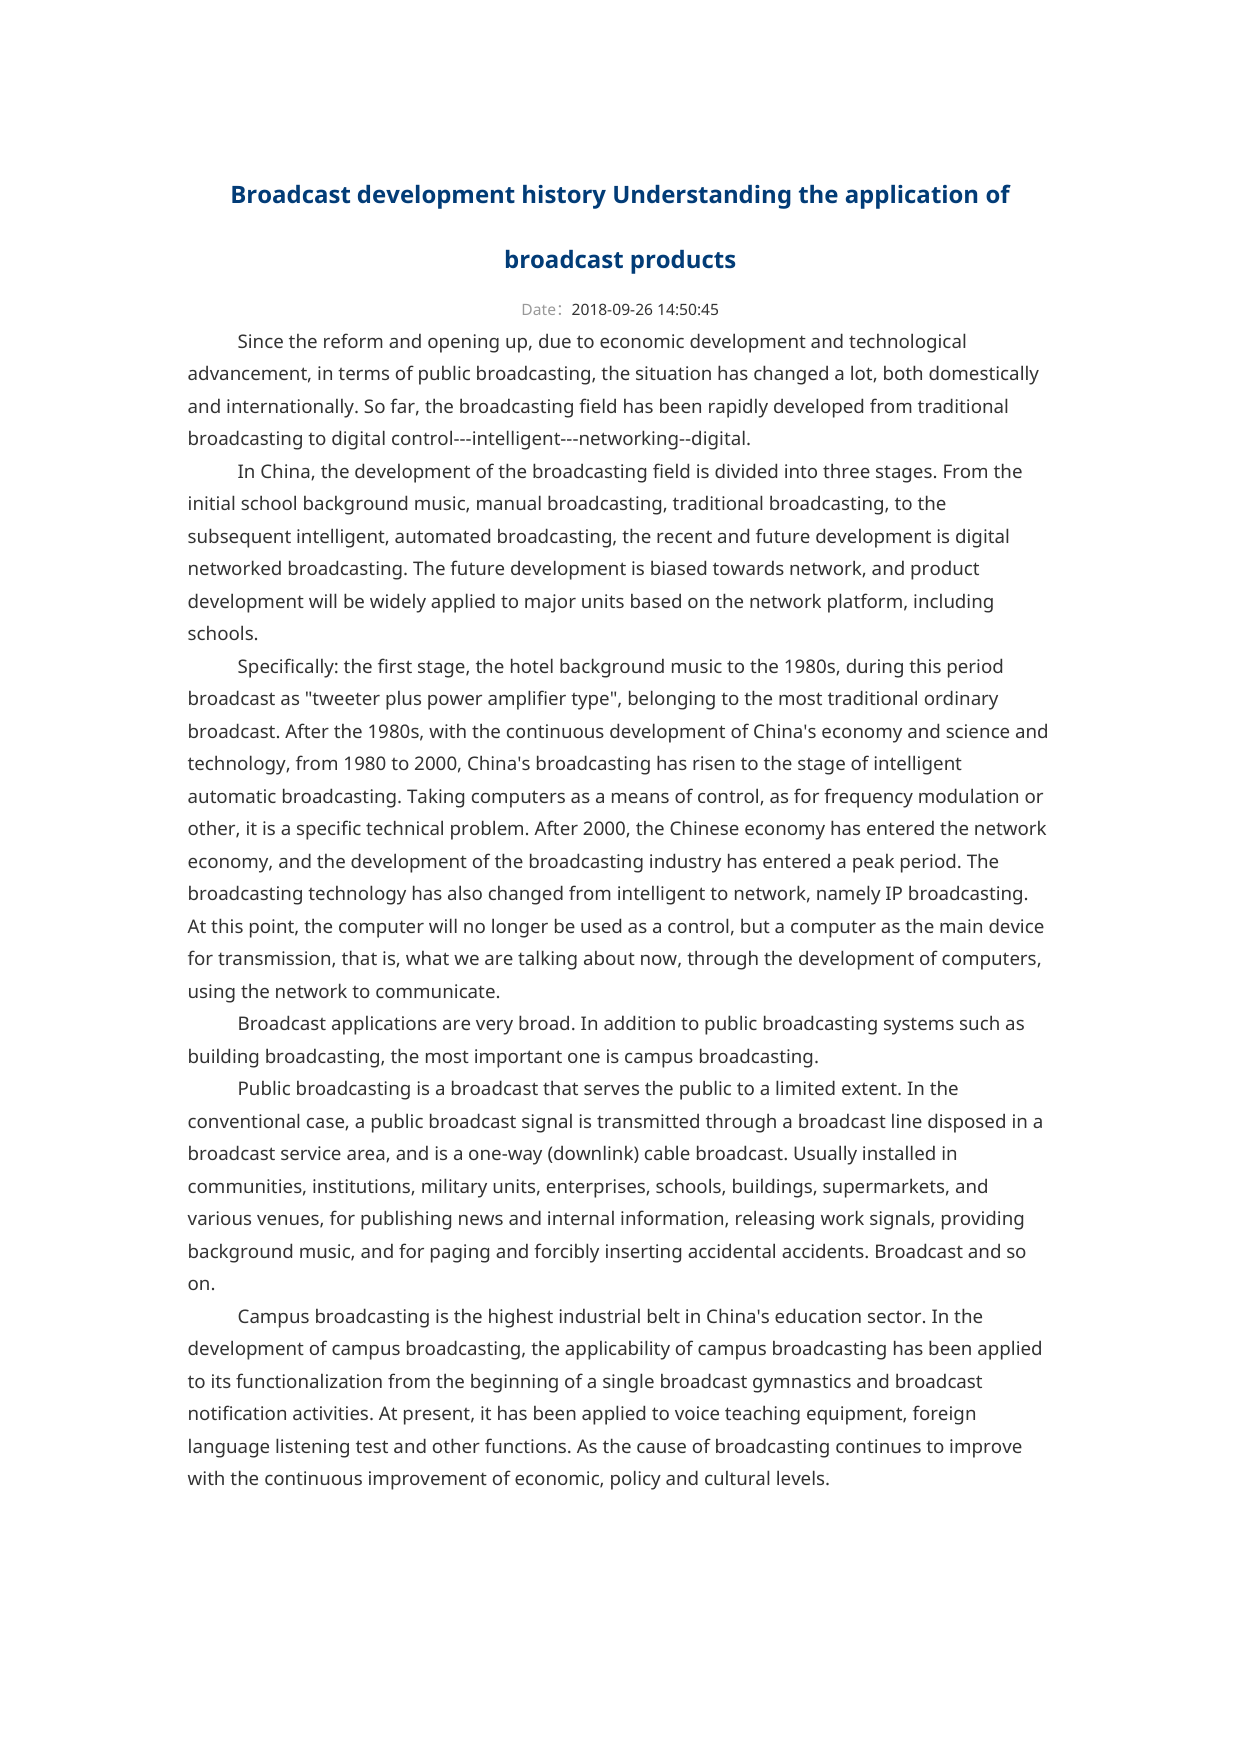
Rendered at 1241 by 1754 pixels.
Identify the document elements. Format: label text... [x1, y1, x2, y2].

text Broadcast applications are very broad. In addition to public broadcasting systems such as building broadcasting, the most important one is campus broadcasting. [187, 1007, 1053, 1072]
text Campus broadcasting is the highest industrial belt in China's education sector. In the development of campus broadcasting, the applicability of campus broadcasting has been applied to its functionalization from the beginning of a single broadcast gymnastics and broadcast notification activities. At present, it has been applied to voice teaching equipment, foreign language listening test and other functions. As the cause of broadcasting continues to improve with the continuous improvement of economic, policy and cultural levels. [187, 1299, 1053, 1494]
text In China, the development of the broadcasting field is divided into three stages. From the initial school background music, manual broadcasting, traditional broadcasting, to the subsequent intelligent, automated broadcasting, the recent and future development is digital networked broadcasting. The future development is biased towards network, and product development will be widely applied to major units based on the network platform, including schools. [187, 454, 1053, 649]
text Date：2018-09-26 14:50:45 [187, 292, 1053, 324]
text Public broadcasting is a broadcast that serves the public to a limited extent. In the conventional case, a public broadcast signal is transmitted through a broadcast line disposed in a broadcast service area, and is a one-way (downlink) cable broadcast. Usually installed in communities, institutions, military units, enterprises, schools, buildings, supermarkets, and various venues, for publishing news and internal information, releasing work signals, providing background music, and for paging and forcibly inserting accidental accidents. Broadcast and so on. [187, 1072, 1053, 1299]
text Specifically: the first stage, the hotel background music to the 1980s, during this period broadcast as "tweeter plus power amplifier type", belonging to the most traditional ordinary broadcast. After the 1980s, with the continuous development of China's economy and science and technology, from 1980 to 2000, China's broadcasting has risen to the stage of intelligent automatic broadcasting. Taking computers as a means of control, as for frequency modulation or other, it is a specific technical problem. After 2000, the Chinese economy has entered the network economy, and the development of the broadcasting industry has entered a peak period. The broadcasting technology has also changed from intelligent to network, namely IP broadcasting. At this point, the computer will no longer be used as a control, but a computer as the main device for transmission, that is, what we are talking about now, through the development of computers, using the network to communicate. [187, 649, 1053, 1007]
text Since the reform and opening up, due to economic development and technological advancement, in terms of public broadcasting, the situation has changed a lot, both domestically and internationally. So far, the broadcasting field has been rapidly developed from traditional broadcasting to digital control---intelligent---networking--digital. [187, 324, 1053, 454]
text Broadcast development history Understanding the application of broadcast products [187, 162, 1053, 292]
